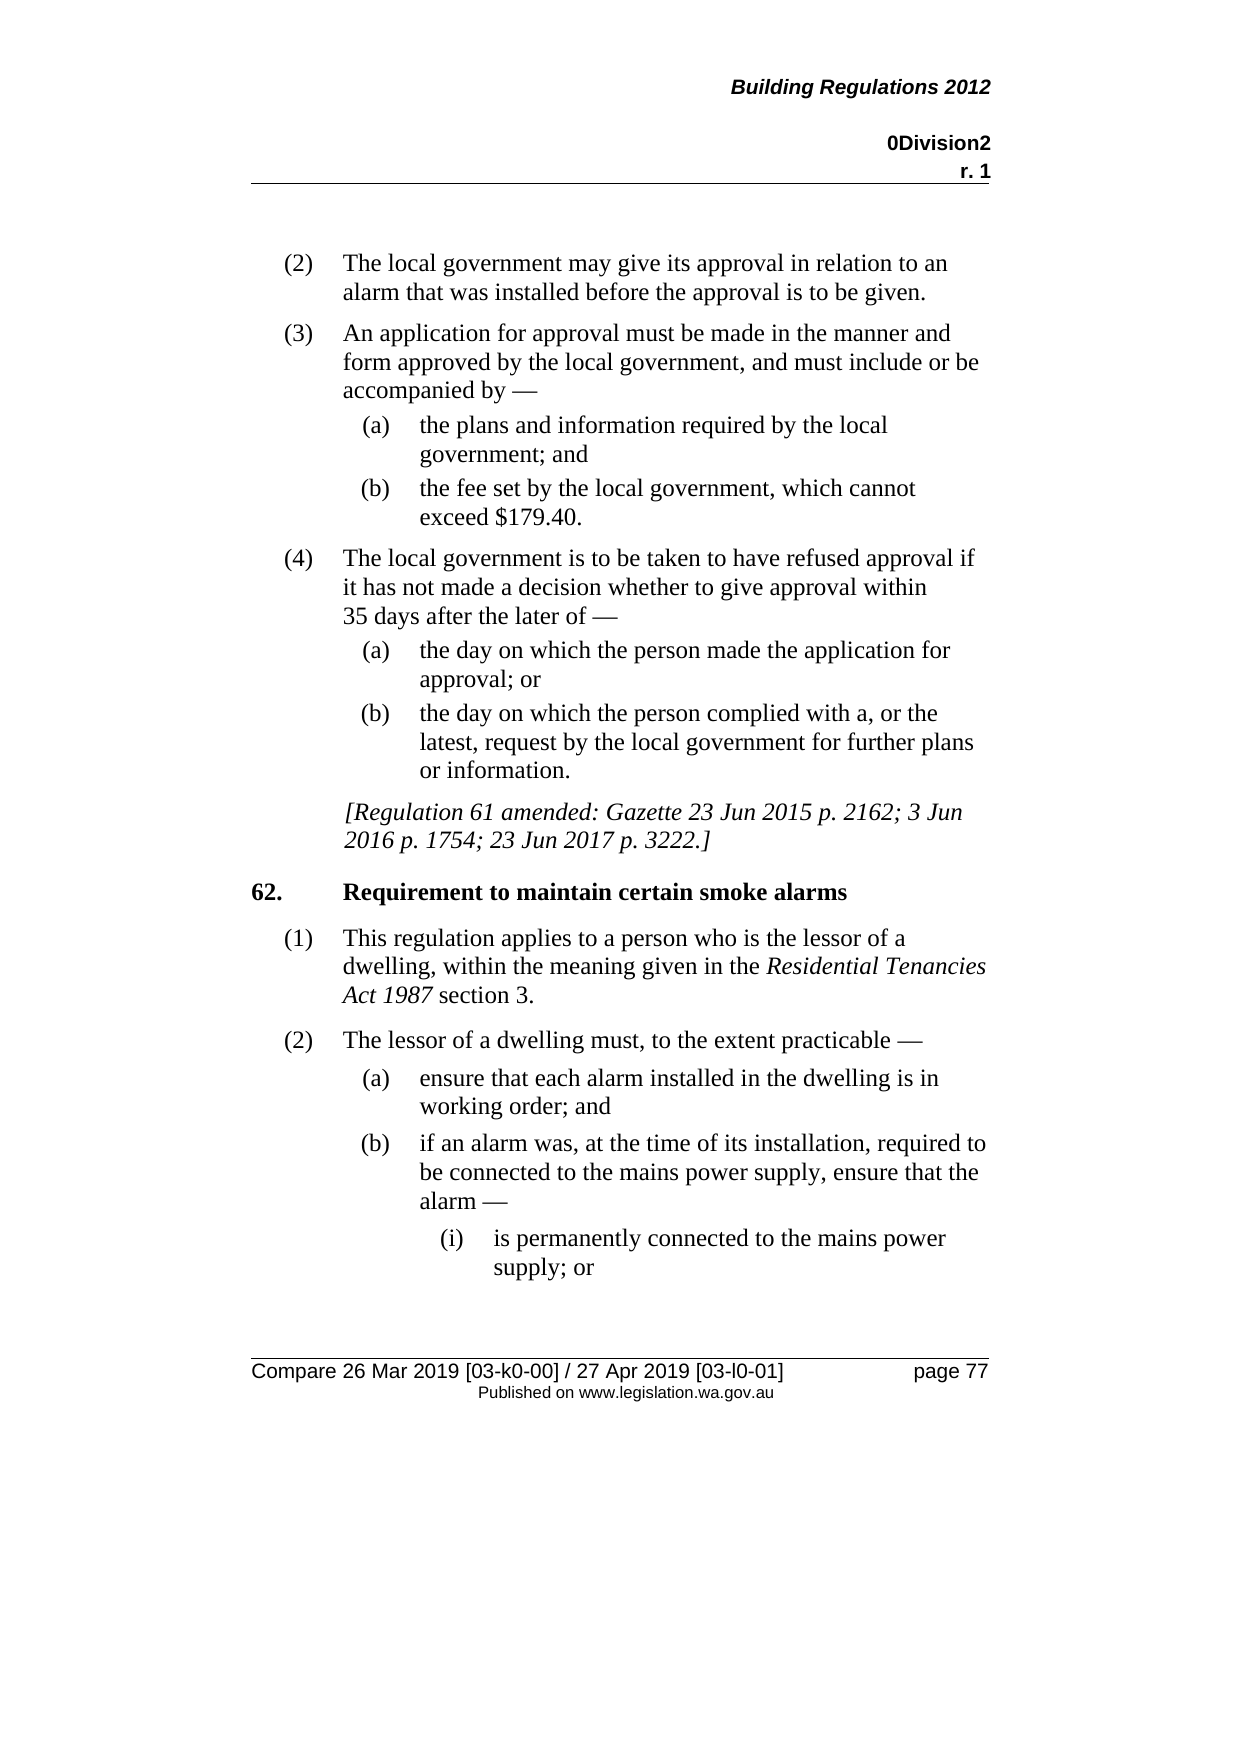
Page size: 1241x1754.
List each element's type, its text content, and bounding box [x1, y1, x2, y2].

text (a) ensure that each alarm installed in the dwelling is in working order; and [251, 1063, 989, 1120]
text [Regulation 61 amended: Gazette 23 Jun 2015 p. 2162; 3 Jun 2016 p. 1754; 23 Jun 2017 p. 3222.] [251, 797, 989, 854]
text (2) The local government may give its approval in relation to an alarm that was installed before the approval is to be given. [251, 248, 989, 306]
text (1) This regulation applies to a person who is the lessor of a dwelling, within the meaning given in the Residential Tenancies Act 1987 section 3. [251, 923, 989, 1009]
text (b) the day on which the person complied with a, or the latest, request by the local government for further plans or information. [251, 698, 989, 784]
text (i) is permanently connected to the mains power supply; or [251, 1223, 989, 1281]
text (a) the day on which the person made the application for approval; or [251, 635, 989, 693]
text (b) if an alarm was, at the time of its installation, required to be connected to the mains power supply, ensure that the alarm — [251, 1128, 989, 1215]
text (4) The local government is to be taken to have refused approval if it has not made a decision whether to give approval within 35 days after the later of — [251, 543, 989, 630]
text (3) An application for approval must be made in the manner and form approved by the local government, and must include or be accompanied by — [251, 318, 989, 404]
text (b) the fee set by the local government, which cannot exceed $179.40. [251, 473, 989, 531]
text (a) the plans and information required by the local government; and [251, 410, 989, 468]
text (2) The lessor of a dwelling must, to the extent practicable — [251, 1026, 989, 1054]
subtitle 62. Requirement to maintain certain smoke alarms [251, 877, 989, 906]
